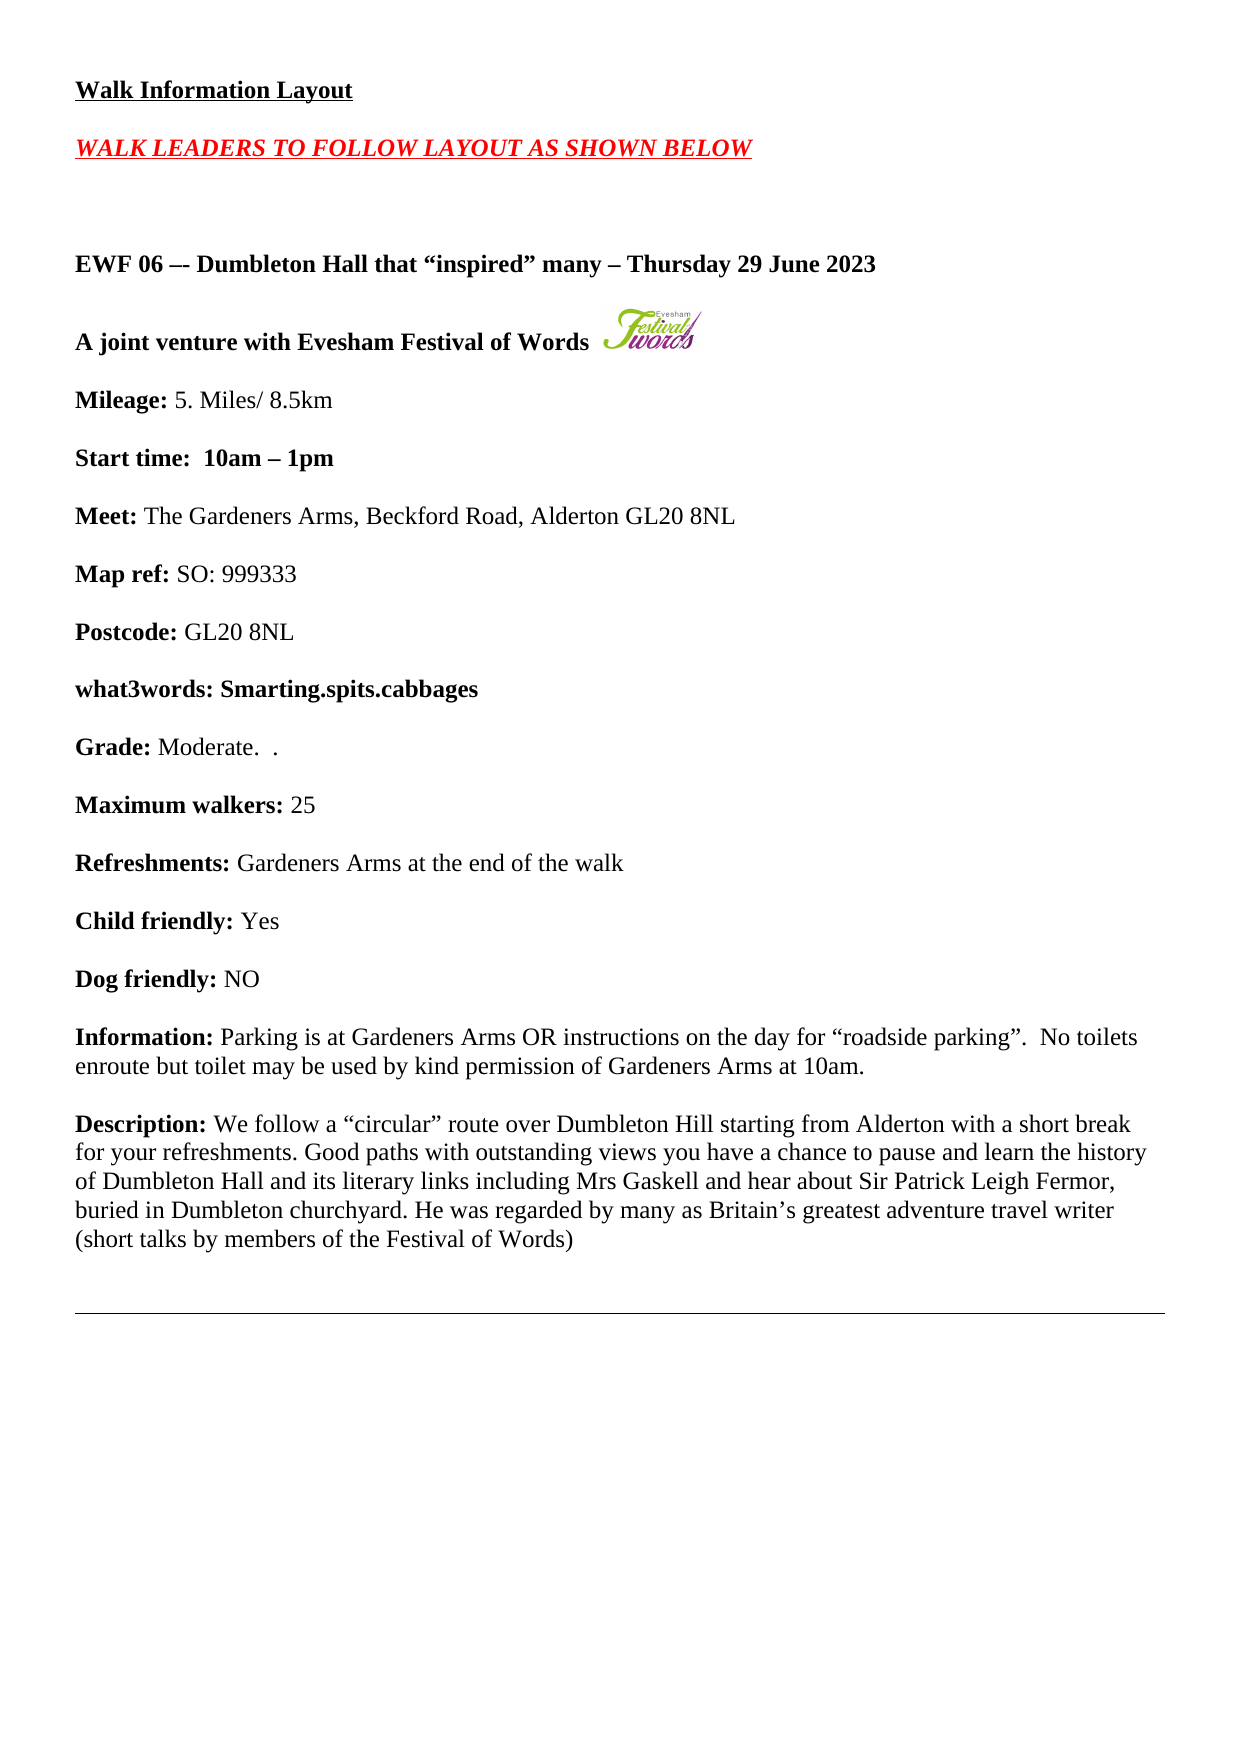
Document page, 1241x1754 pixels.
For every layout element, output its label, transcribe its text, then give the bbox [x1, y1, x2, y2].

text Meet: The Gardeners Arms, Beckford Road, Alderton GL20 8NL [75, 501, 1165, 529]
text EWF 06 –- Dumbleton Hall that “inspired” many – Thursday 29 June 2023 [75, 249, 1165, 277]
picture [602, 306, 703, 351]
text Dog friendly: NO [75, 964, 1165, 993]
text what3words: Smarting.spits.cabbages [75, 674, 1165, 703]
text Information: Parking is at Gardeners Arms OR instructions on the day for “roadside parking”. No toilets enroute but toilet may be used by kind permission of Gardeners Arms at 10am. [75, 1022, 1165, 1079]
text A joint venture with Evesham Festival of Words [75, 307, 1165, 356]
text Mileage: 5. Miles/ 8.5km [75, 385, 1165, 414]
text Postcode: GL20 8NL [75, 617, 1165, 645]
text Grade: Moderate. . [75, 732, 1165, 761]
text Refreshments: Gardeners Arms at the end of the walk [75, 848, 1165, 877]
text Description: We follow a “circular” route over Dumbleton Hill starting from Alderton with a short break for your refreshments. Good paths with outstanding views you have a chance to pause and learn the history of Dumbleton Hall and its literary links including Mrs Gaskell and hear about Sir Patrick Leigh Fermor, buried in Dumbleton churchyard. He was regarded by many as Britain’s greatest adventure travel writer (short talks by members of the Festival of Words) [75, 1109, 1165, 1252]
text WALK LEADERS TO FOLLOW LAYOUT AS SHOWN BELOW [75, 133, 1165, 162]
text Walk Information Layout [75, 75, 1165, 104]
text Child friendly: Yes [75, 906, 1165, 935]
text Maximum walkers: 25 [75, 790, 1165, 819]
text Start time: 10am – 1pm [75, 443, 1165, 472]
text Map ref: SO: 999333 [75, 559, 1165, 587]
